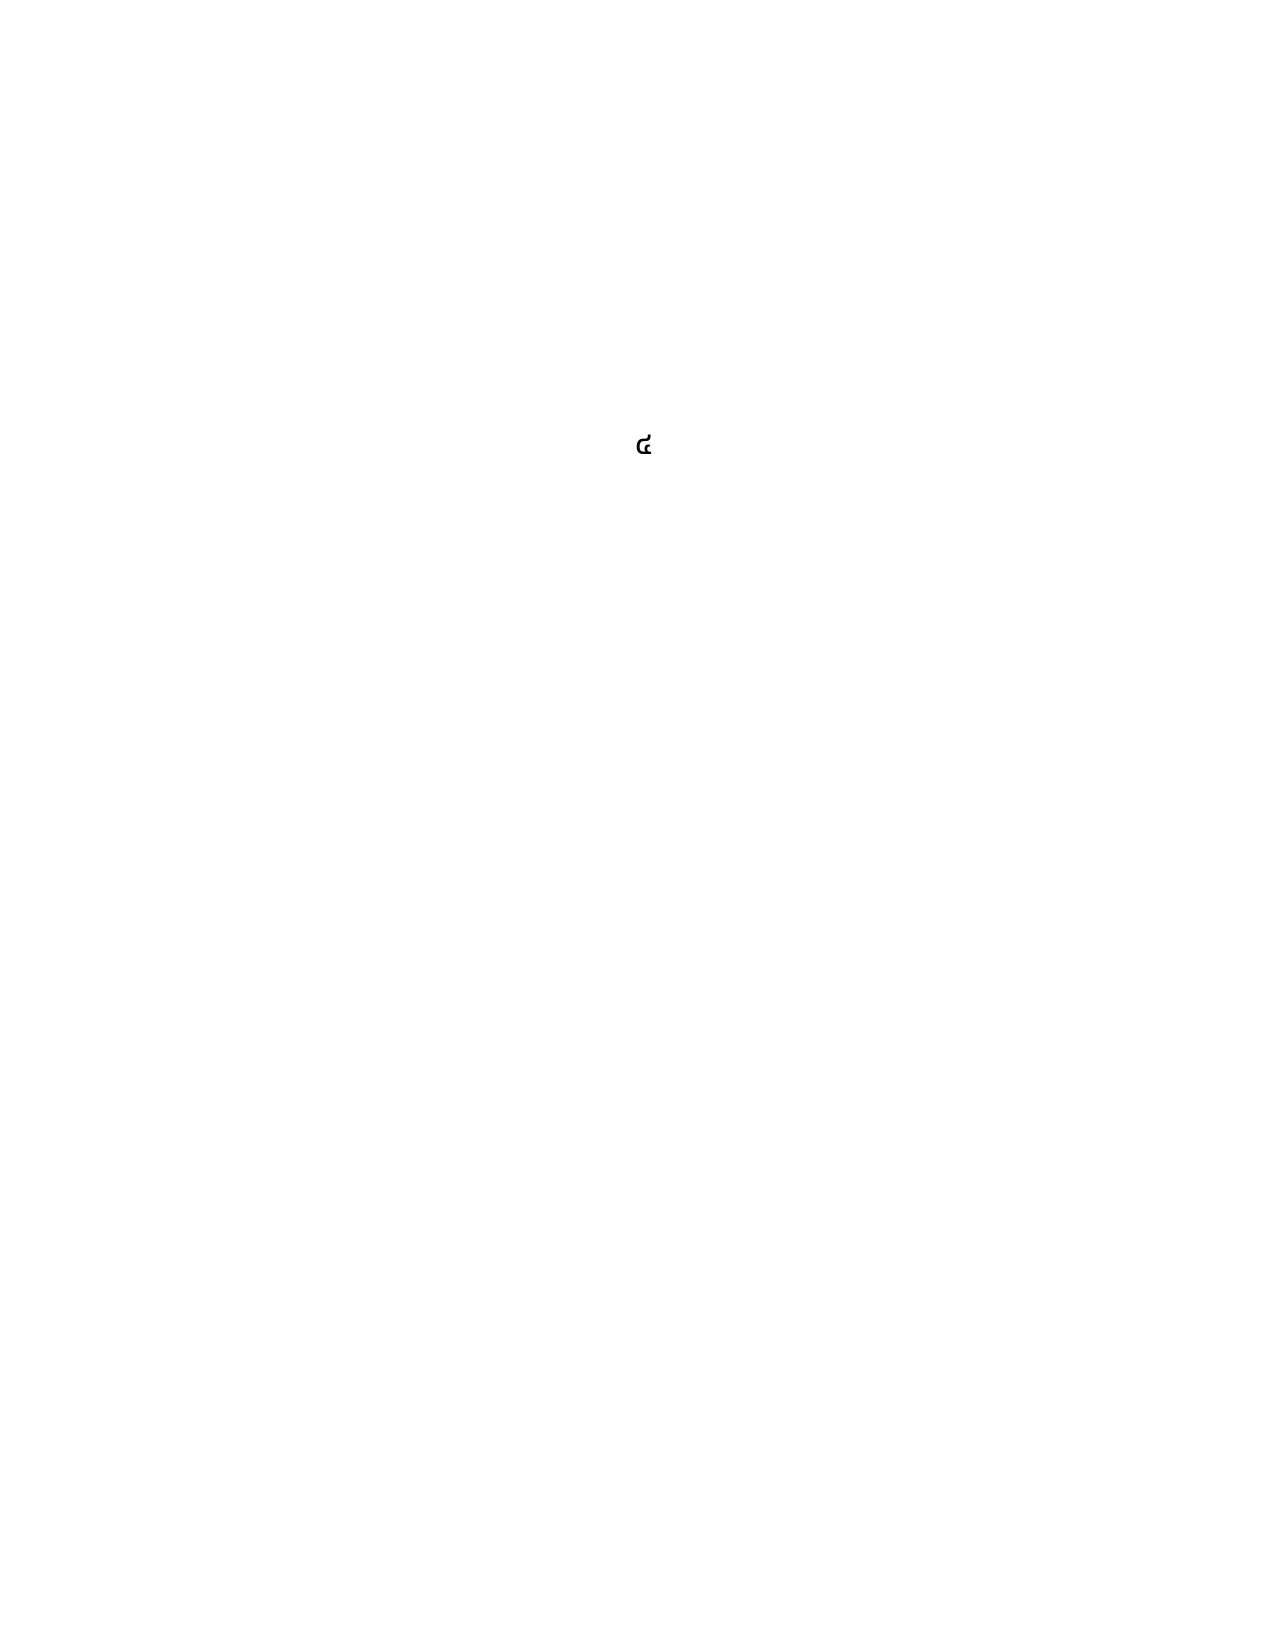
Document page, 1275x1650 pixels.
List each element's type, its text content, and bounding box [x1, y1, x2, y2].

text ๔ [150, 419, 1137, 469]
